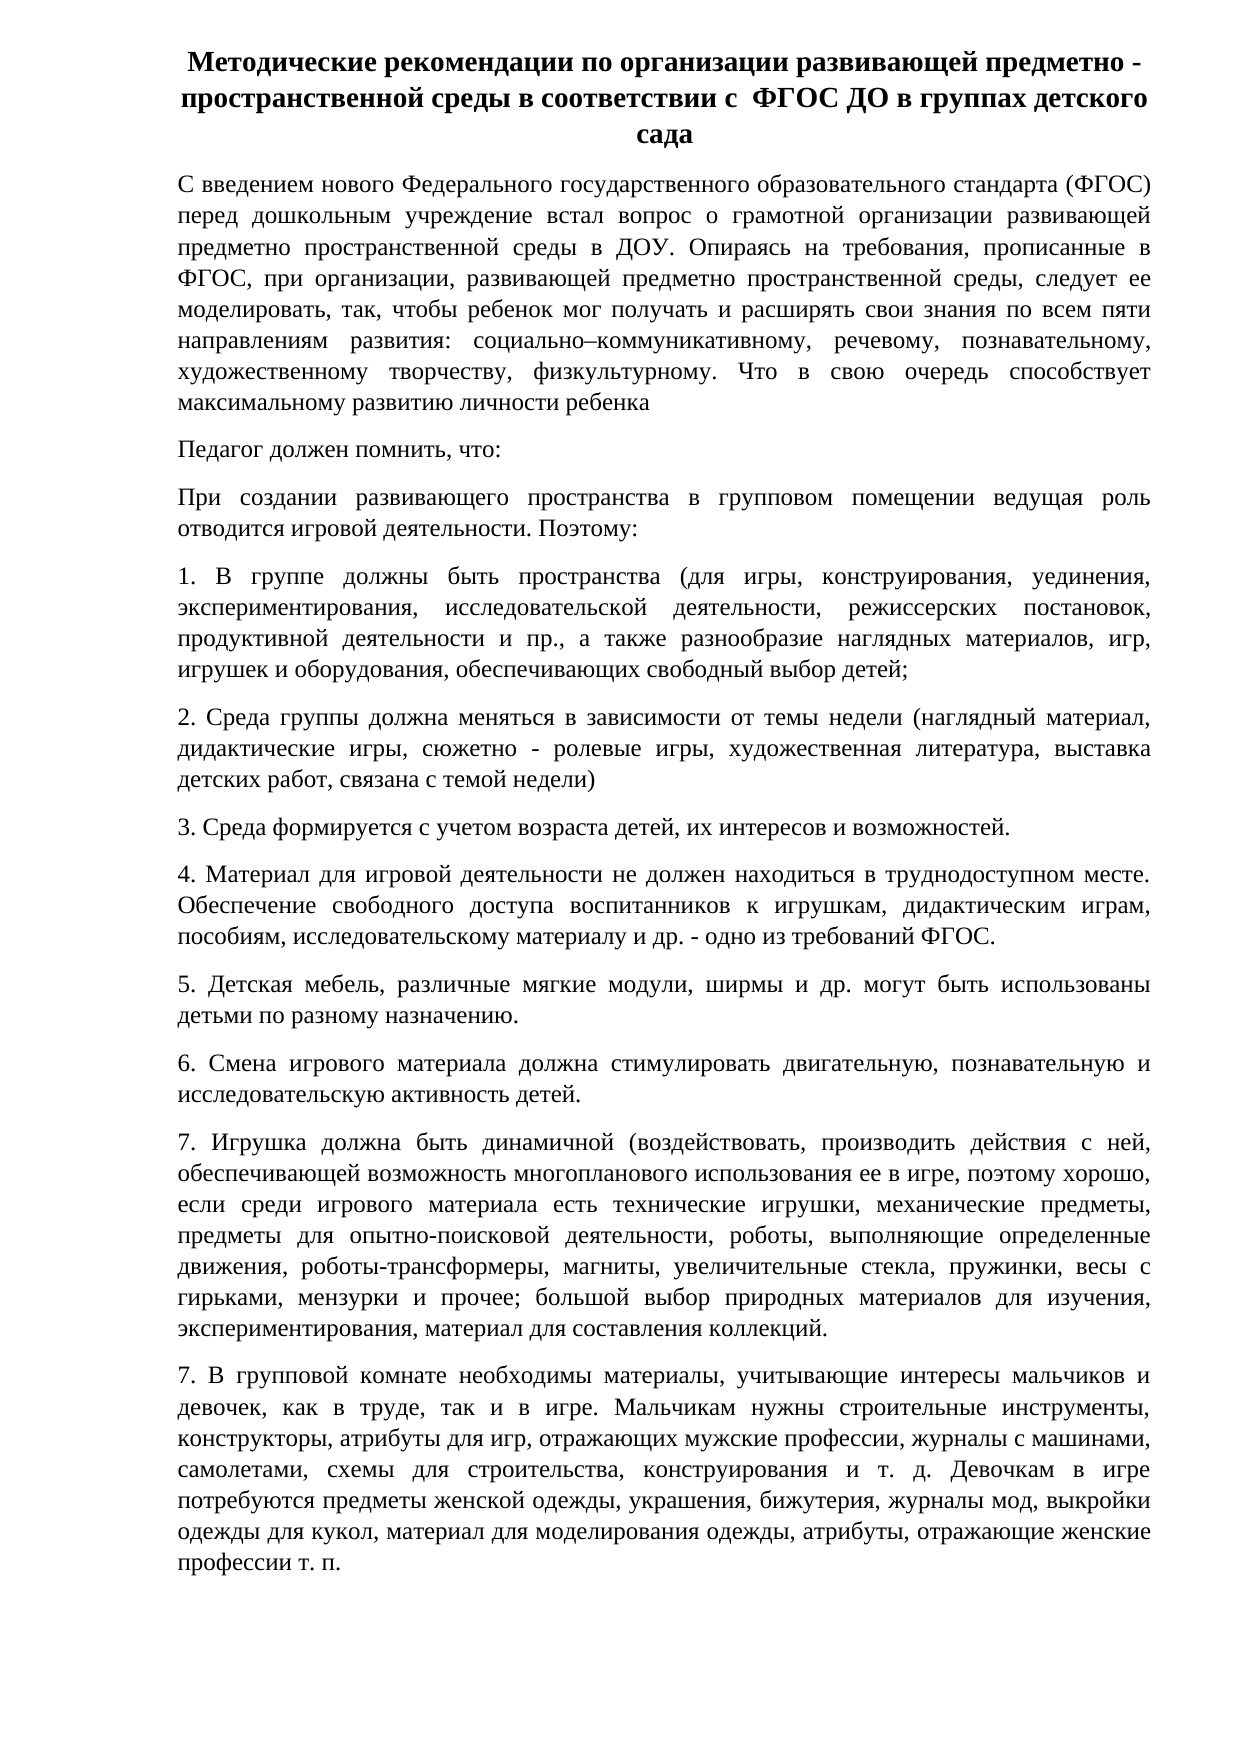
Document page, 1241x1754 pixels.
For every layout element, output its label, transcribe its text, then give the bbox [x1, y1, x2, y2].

text Педагог должен помнить, что: [177, 434, 1152, 463]
text 1. В группе должны быть пространства (для игры, конструирования, уединения, экспериментирования, исследовательской деятельности, режиссерских постановок, продуктивной деятельности и пр., а также разнообразие наглядных материалов, игр, игрушек и оборудования, обеспечивающих свободный выбор детей; [177, 561, 1152, 683]
text 2. Среда группы должна меняться в зависимости от темы недели (наглядный материал, дидактические игры, сюжетно - ролевые игры, художественная литература, выставка детских работ, связана с темой недели) [177, 702, 1152, 793]
text Методические рекомендации по организации развивающей предметно - пространственной среды в соответствии с ФГОС ДО в группах детского сада [177, 44, 1152, 150]
text 6. Смена игрового материала должна стимулировать двигательную, познавательную и исследовательскую активность детей. [177, 1048, 1152, 1108]
text С введением нового Федерального государственного образовательного стандарта (ФГОС) перед дошкольным учреждение встал вопрос о грамотной организации развивающей предметно пространственной среды в ДОУ. Опираясь на требования, прописанные в ФГОС, при организации, развивающей предметно пространственной среды, следует ее моделировать, так, чтобы ребенок мог получать и расширять свои знания по всем пяти направлениям развития: социально–коммуникативному, речевому, познавательному, художественному творчеству, физкультурному. Что в свою очередь способствует максимальному развитию личности ребенка [177, 169, 1152, 416]
text 4. Материал для игровой деятельности не должен находиться в труднодоступном месте. Обеспечение свободного доступа воспитанников к игрушкам, дидактическим играм, пособиям, исследовательскому материалу и др. - одно из требований ФГОС. [177, 859, 1152, 950]
text 5. Детская мебель, различные мягкие модули, ширмы и др. могут быть использованы детьми по разному назначению. [177, 969, 1152, 1029]
text При создании развивающего пространства в групповом помещении ведущая роль отводится игровой деятельности. Поэтому: [177, 482, 1152, 542]
text 7. В групповой комнате необходимы материалы, учитывающие интересы мальчиков и девочек, как в труде, так и в игре. Мальчикам нужны строительные инструменты, конструкторы, атрибуты для игр, отражающих мужские профессии, журналы с машинами, самолетами, схемы для строительства, конструирования и т. д. Девочкам в игре потребуются предметы женской одежды, украшения, бижутерия, журналы мод, выкройки одежды для кукол, материал для моделирования одежды, атрибуты, отражающие женские профессии т. п. [177, 1361, 1152, 1576]
text 7. Игрушка должна быть динамичной (воздействовать, производить действия с ней, обеспечивающей возможность многопланового использования ее в игре, поэтому хорошо, если среди игрового материала есть технические игрушки, механические предметы, предметы для опытно-поисковой деятельности, роботы, выполняющие определенные движения, роботы-трансформеры, магниты, увеличительные стекла, пружинки, весы с гирьками, мензурки и прочее; большой выбор природных материалов для изучения, экспериментирования, материал для составления коллекций. [177, 1127, 1152, 1342]
text 3. Среда формируется с учетом возраста детей, их интересов и возможностей. [177, 812, 1152, 840]
